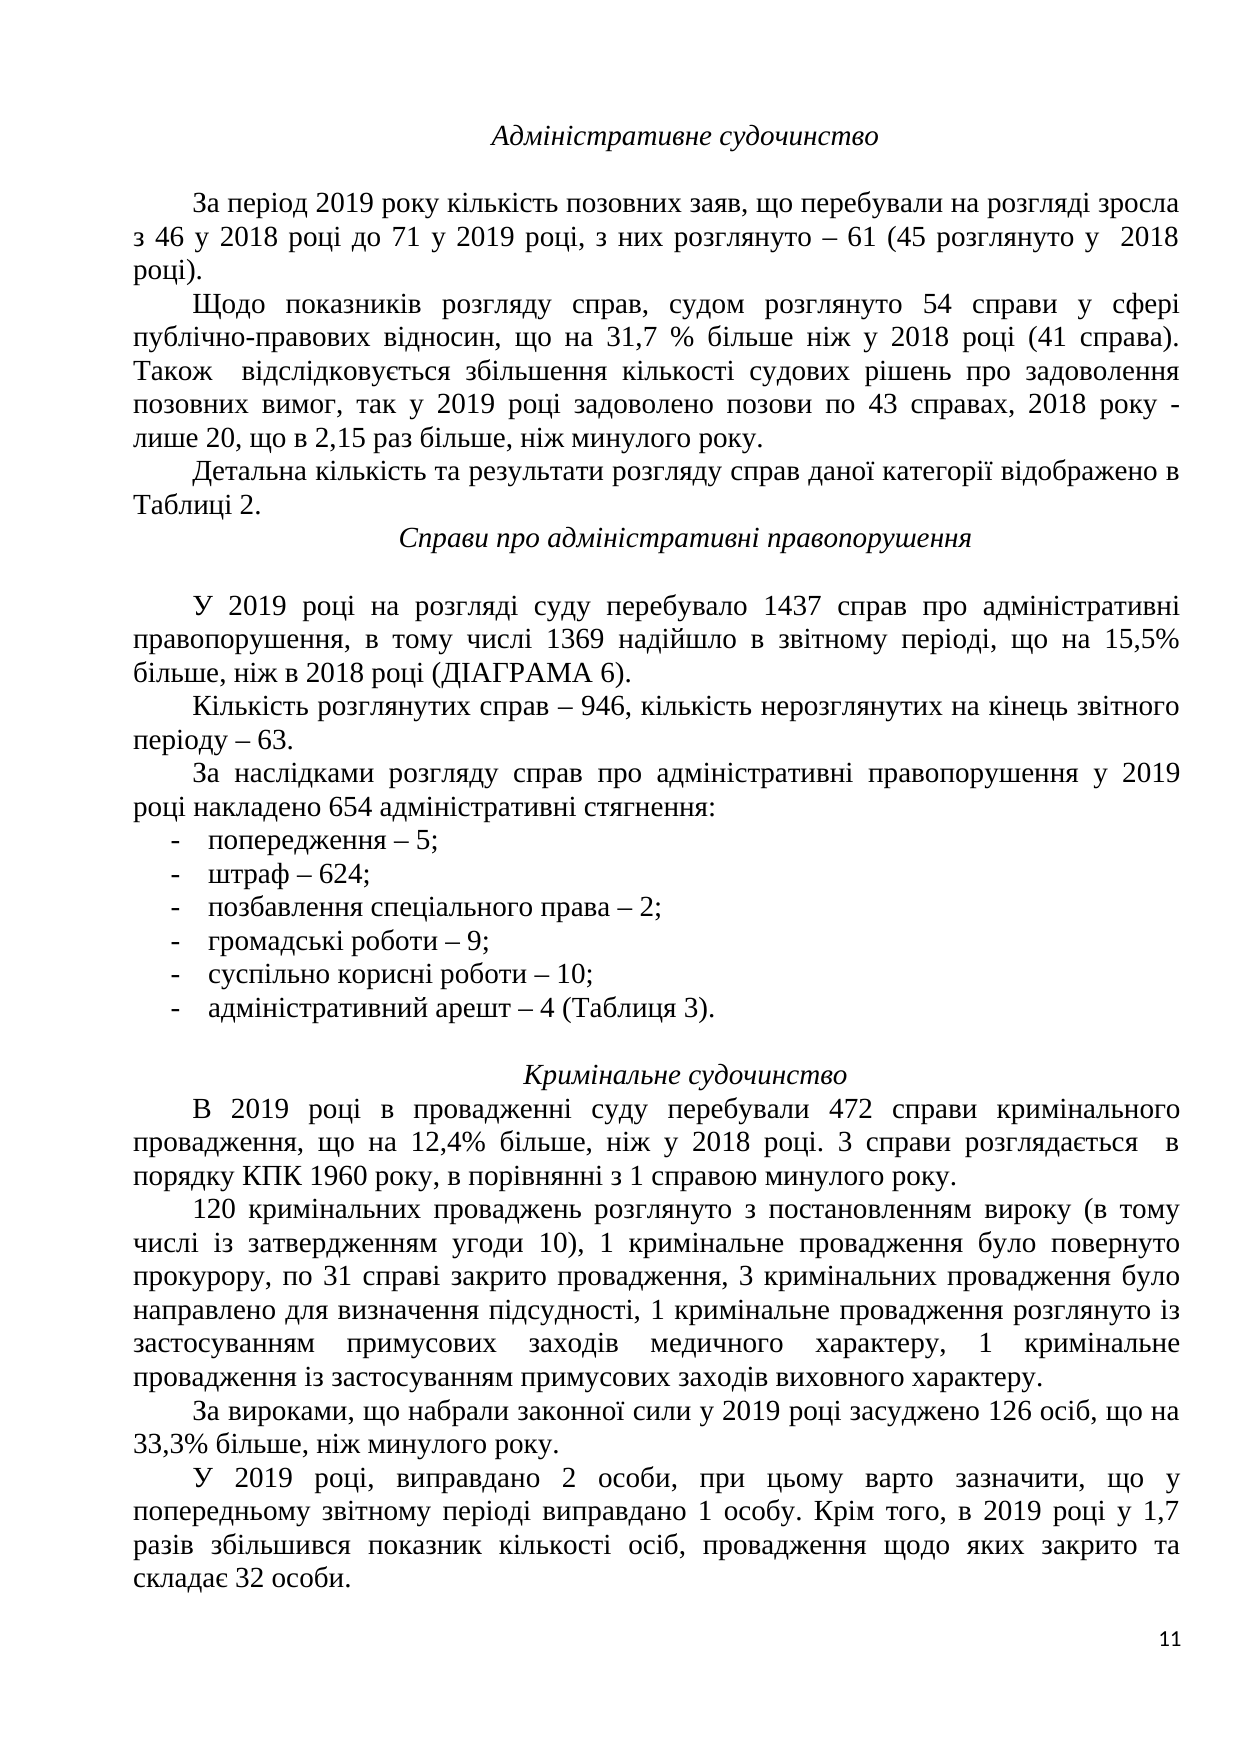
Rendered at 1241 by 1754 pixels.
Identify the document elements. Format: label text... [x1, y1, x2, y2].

text Детальна кількість та результати розгляду справ даної категорії відображено в Таблиці 2. [133, 453, 1181, 521]
text Кількість розглянутих справ – 946, кількість нерозглянутих на кінець звітного періоду – 63. [133, 688, 1181, 755]
text У 2019 році на розгляді суду перебувало 1437 справ про адміністративні правопорушення, в тому числі 1369 надійшло в звітному періоді, що на 15,5% більше, ніж в 2018 році (ДІАГРАМА 6). [133, 588, 1181, 688]
text За вироками, що набрали законної сили у 2019 році засуджено 126 осіб, що на 33,3% більше, ніж минулого року. [133, 1393, 1181, 1460]
text Адміністративне судочинство [133, 118, 1181, 152]
text За період 2019 року кількість позовних заяв, що перебували на розгляді зросла з 46 у 2018 році до 71 у 2019 році, з них розглянуто – 61 (45 розглянуто у 2018 році). [133, 185, 1181, 286]
text За наслідками розгляду справ про адміністративні правопорушення у 2019 році накладено 654 адміністративні стягнення: [133, 755, 1181, 822]
text У 2019 році, виправдано 2 особи, при цьому варто зазначити, що у попередньому звітному періоді виправдано 1 особу. Крім того, в 2019 році у 1,7 разів збільшився показник кількості осіб, провадження щодо яких закрито та складає 32 особи. [133, 1460, 1181, 1594]
text 120 кримінальних проваджень розглянуто з постановленням вироку (в тому числі із затвердженням угоди 10), 1 кримінальне провадження було повернуто прокурору, по 31 справі закрито провадження, 3 кримінальних провадження було направлено для визначення підсудності, 1 кримінальне провадження розглянуто із застосуванням примусових заходів медичного характеру, 1 кримінальне провадження із застосуванням примусових заходів виховного характеру. [133, 1191, 1181, 1393]
list попередження – 5; [170, 822, 1181, 856]
list суспільно корисні роботи – 10; [170, 957, 1181, 990]
text Кримінальне судочинство [133, 1057, 1181, 1091]
list громадські роботи – 9; [170, 923, 1181, 957]
text Щодо показників розгляду справ, судом розглянуто 54 справи у сфері публічно-правових відносин, що на 31,7 % більше ніж у 2018 році (41 справа). Також відслідковується збільшення кількості судових рішень про задоволення позовних вимог, так у 2019 році задоволено позови по 43 справах, 2018 року - лише 20, що в 2,15 раз більше, ніж минулого року. [133, 286, 1181, 453]
list адміністративний арешт – 4 (Таблиця 3). [170, 990, 1181, 1024]
list штраф – 624; [170, 856, 1181, 889]
list позбавлення спеціального права – 2; [170, 889, 1181, 923]
text Справи про адміністративні правопорушення [133, 521, 1181, 554]
text В 2019 році в провадженні суду перебували 472 справи кримінального провадження, що на 12,4% більше, ніж у 2018 році. 3 справи розглядається в порядку КПК 1960 року, в порівнянні з 1 справою минулого року. [133, 1091, 1181, 1191]
